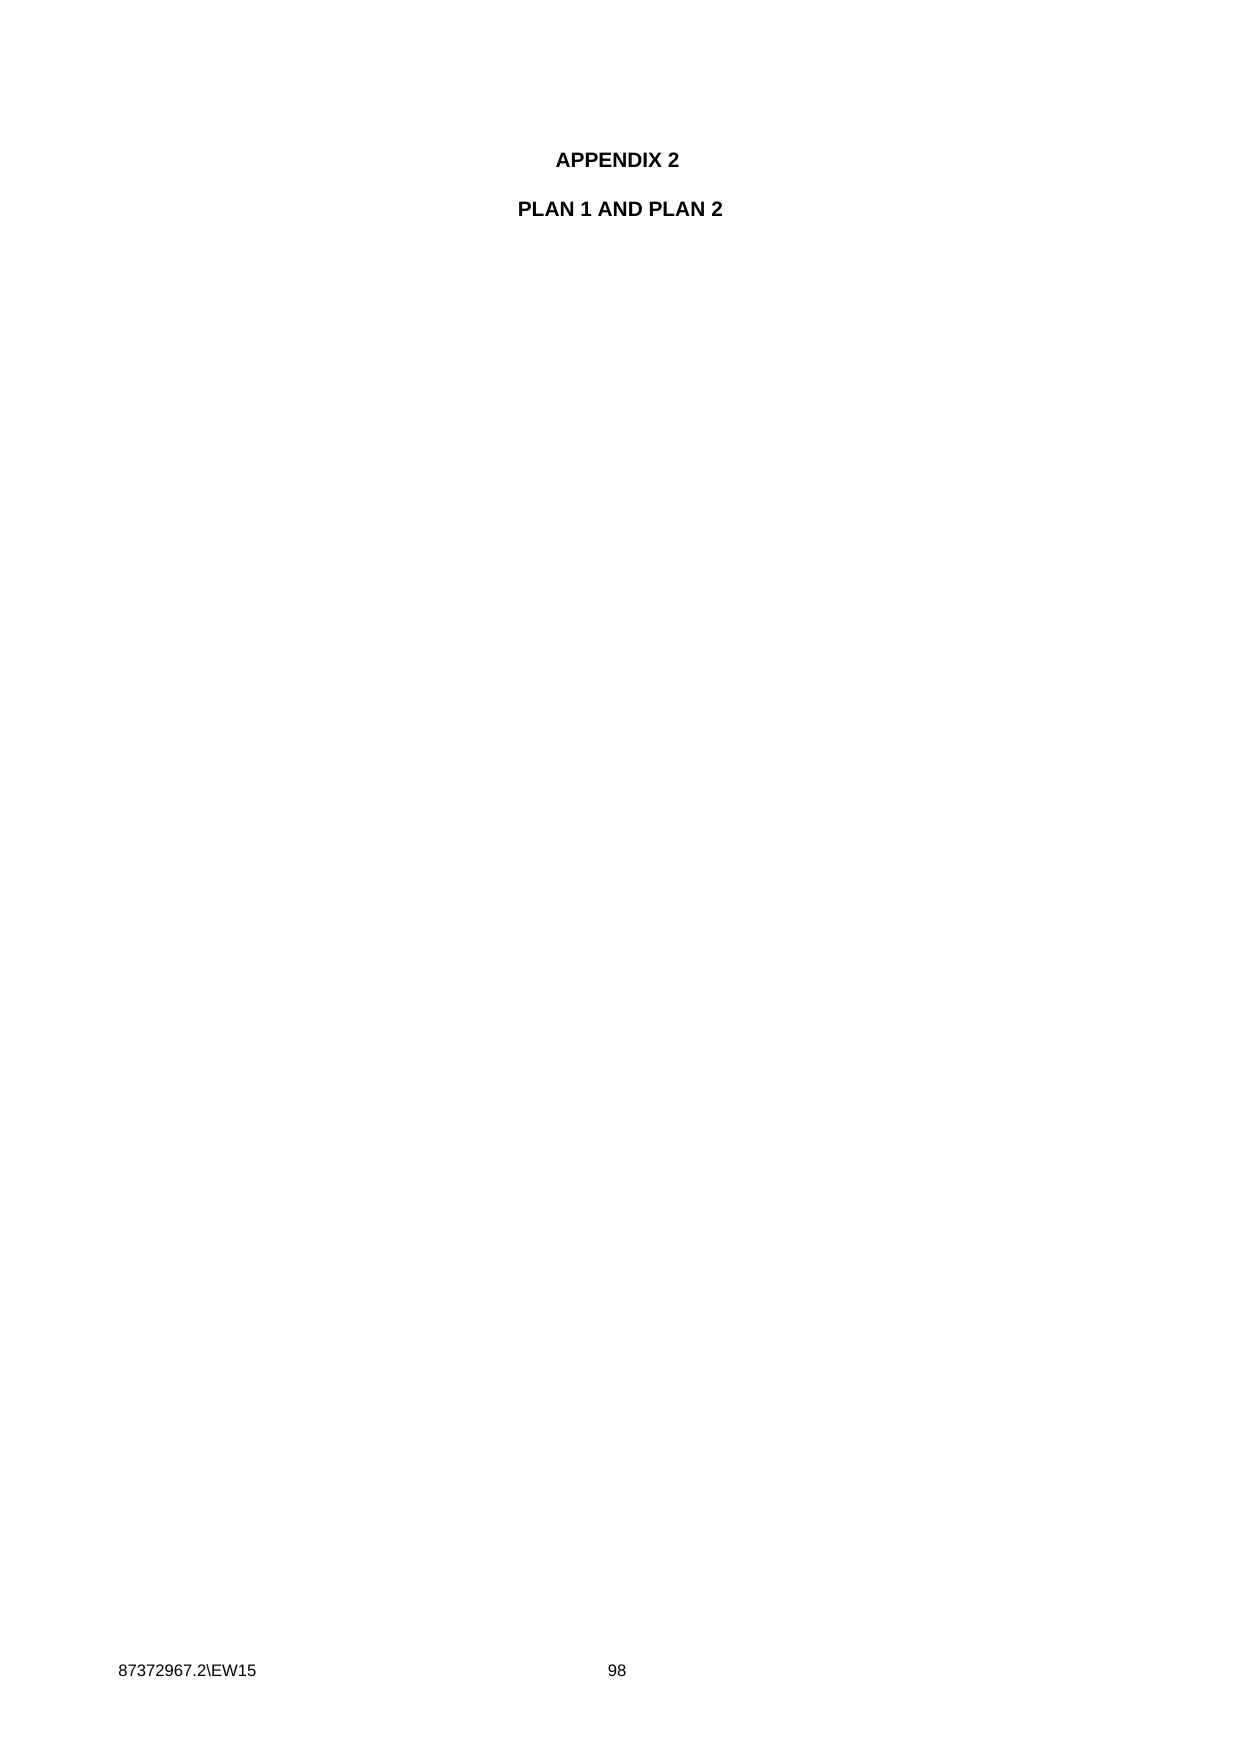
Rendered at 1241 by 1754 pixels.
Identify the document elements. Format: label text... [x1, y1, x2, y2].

subtitle Plan 1 and Plan 2 [118, 197, 1122, 221]
